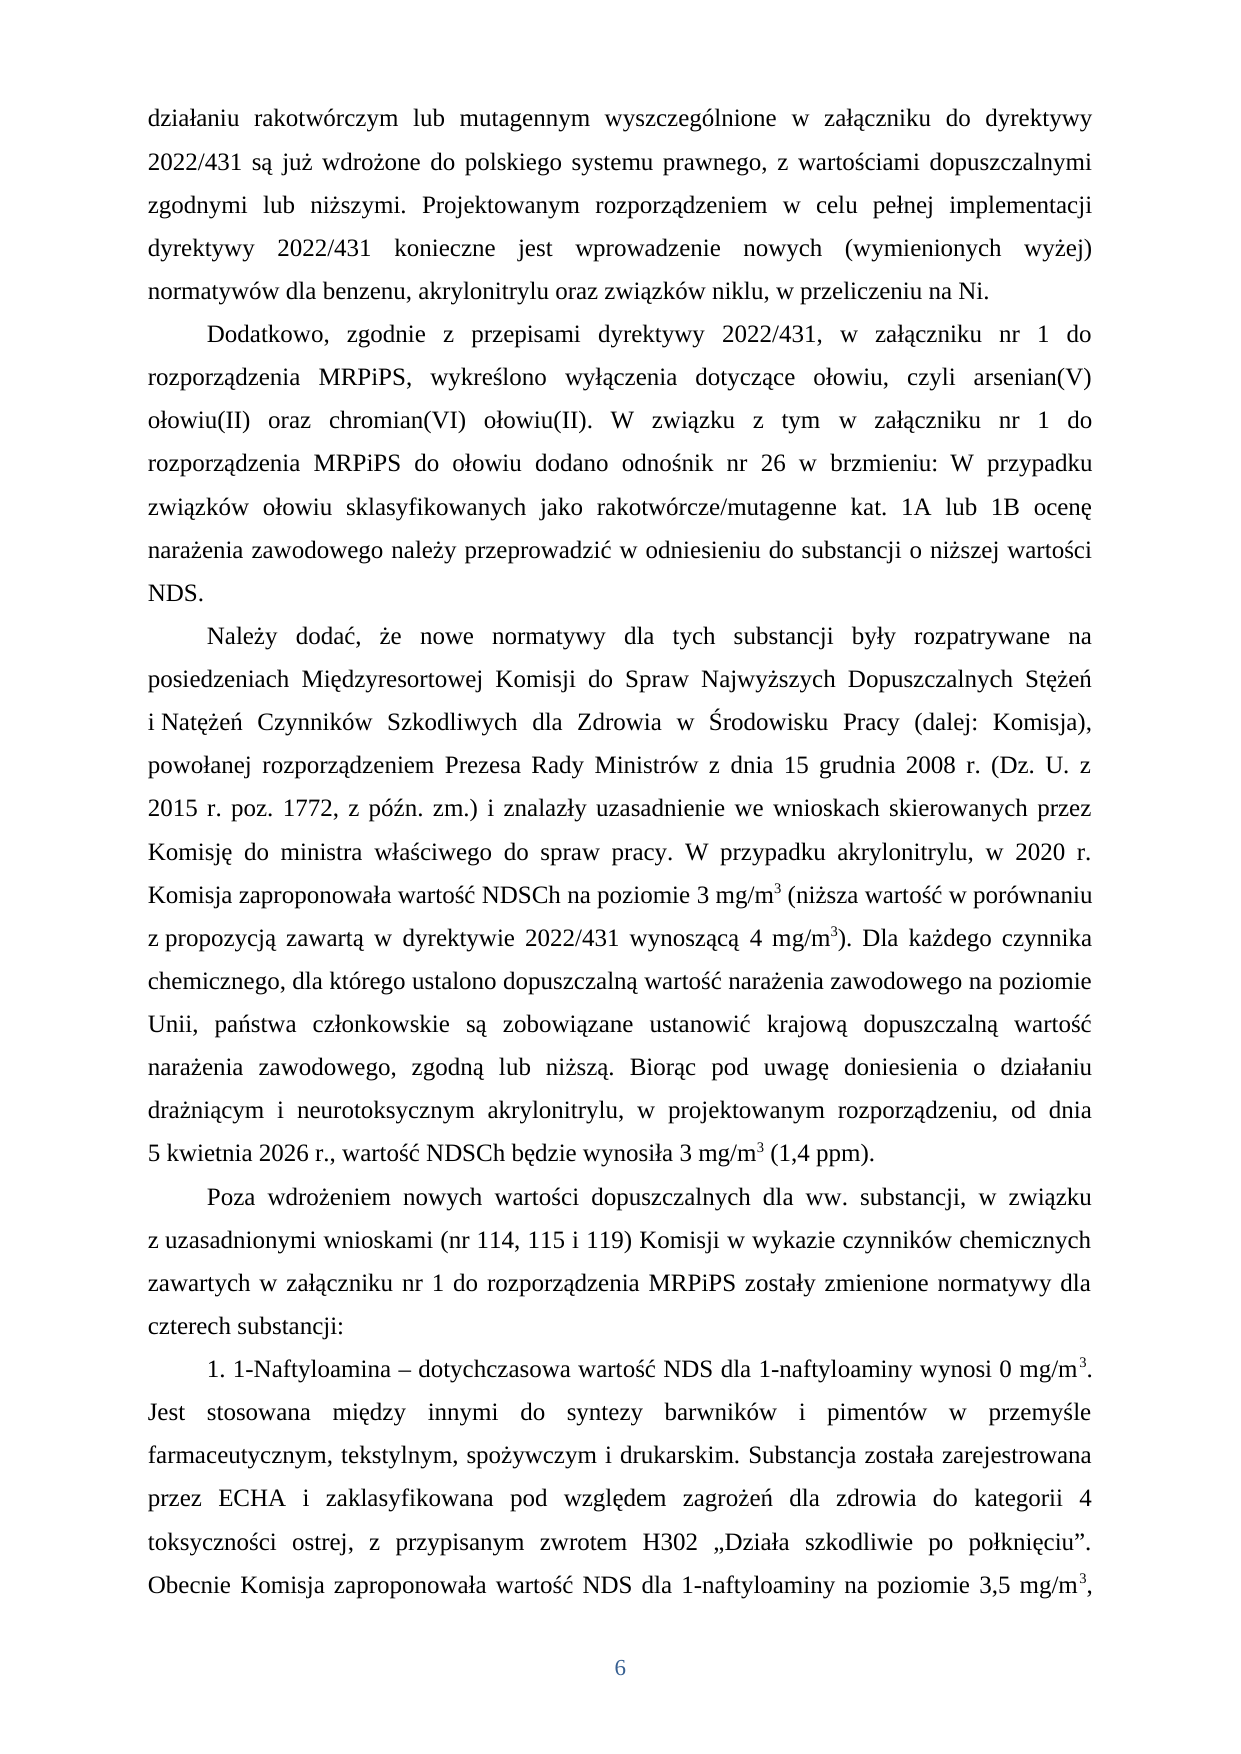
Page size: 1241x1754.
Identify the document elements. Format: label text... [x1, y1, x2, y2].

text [148, 1354, 1093, 1598]
text Poza wdrożeniem nowych wartości dopuszczalnych dla ww. substancji, w związku z uzasadnionymi wnioskami (nr 114, 115 i 119) Komisji w wykazie czynników chemicznych zawartych w załączniku nr 1 do rozporządzenia MRPiPS zostały zmienione normatywy dla czterech substancji: [148, 1182, 1093, 1340]
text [148, 103, 1093, 305]
text Dodatkowo, zgodnie z przepisami dyrektywy 2022/431, w załączniku nr 1 do rozporządzenia MRPiPS, wykreślono wyłączenia dotyczące ołowiu, czyli arsenian(V) ołowiu(II) oraz chromian(VI) ołowiu(II). W związku z tym w załączniku nr 1 do rozporządzenia MRPiPS do ołowiu dodano odnośnik nr 26 w brzmieniu: W przypadku związków ołowiu sklasyfikowanych jako rakotwórcze/mutagenne kat. 1A lub 1B ocenę narażenia zawodowego należy przeprowadzić w odniesieniu do substancji o niższej wartości NDS. [148, 319, 1093, 607]
text Należy dodać, że nowe normatywy dla tych substancji były rozpatrywane na posiedzeniach Międzyresortowej Komisji do Spraw Najwyższych Dopuszczalnych Stężeń i Natężeń Czynników Szkodliwych dla Zdrowia w Środowisku Pracy (dalej: Komisja), powołanej rozporządzeniem Prezesa Rady Ministrów z dnia 15 grudnia 2008 r. (Dz. U. z 2015 r. poz. 1772, z późn. zm.) i znalazły uzasadnienie we wnioskach skierowanych przez Komisję do ministra właściwego do spraw pracy. W przypadku akrylonitrylu, w 2020 r. Komisja zaproponowała wartość NDSCh na poziomie 3 mg/m3 (niższa wartość w porównaniu z propozycją zawartą w dyrektywie 2022/431 wynoszącą 4 mg/m3). Dla każdego czynnika chemicznego, dla którego ustalono dopuszczalną wartość narażenia zawodowego na poziomie Unii, państwa członkowskie są zobowiązane ustanowić krajową dopuszczalną wartość narażenia zawodowego, zgodną lub niższą. Biorąc pod uwagę doniesienia o działaniu drażniącym i neurotoksycznym akrylonitrylu, w projektowanym rozporządzeniu, od dnia 5 kwietnia 2026 r., wartość NDSCh będzie wynosiła 3 mg/m3 (1,4 ppm). [148, 621, 1093, 1167]
